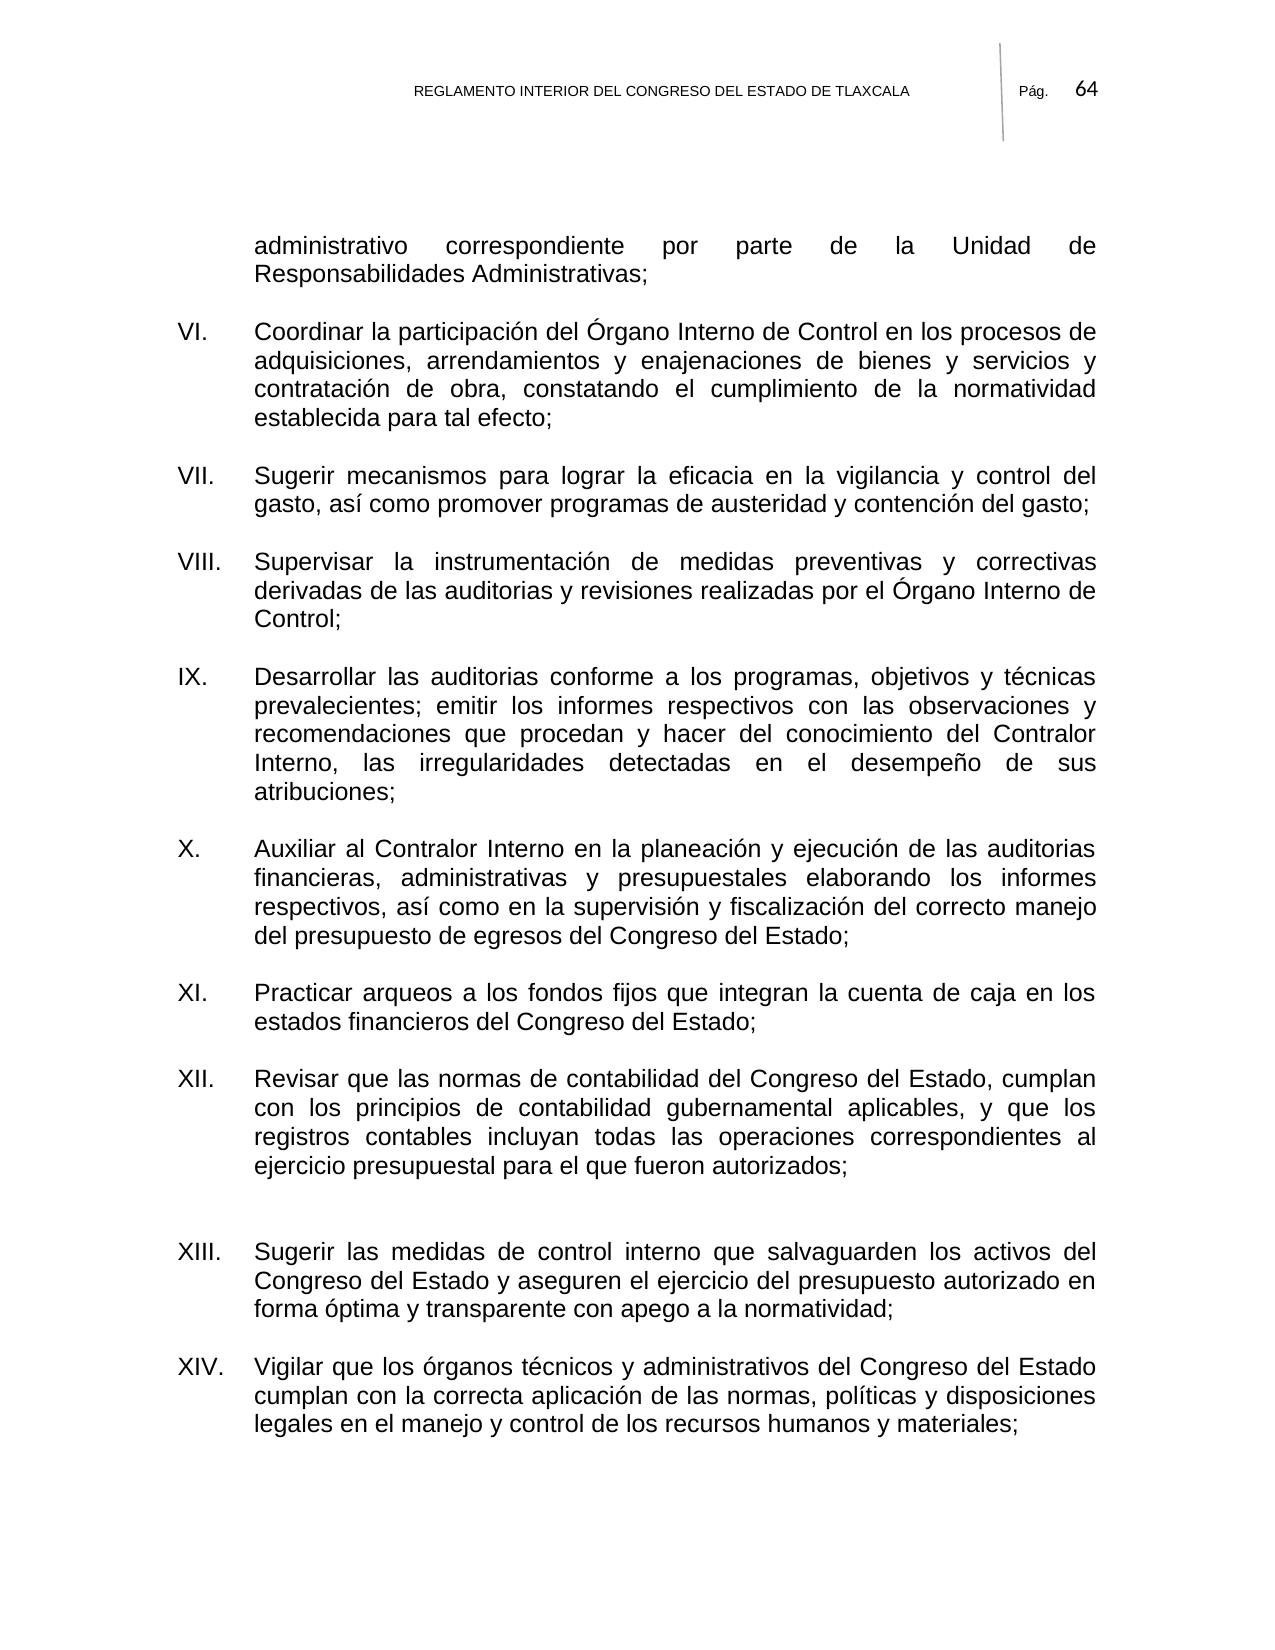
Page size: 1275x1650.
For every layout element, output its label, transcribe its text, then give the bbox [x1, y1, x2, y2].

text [177, 231, 1098, 288]
text IX. Desarrollar las auditorias conforme a los programas, objetivos y técnicas prevalecientes; emitir los informes respectivos con las observaciones y recomendaciones que procedan y hacer del conocimiento del Contralor Interno, las irregularidades detectadas en el desempeño de sus atribuciones; [177, 662, 1098, 806]
text X. Auxiliar al Contralor Interno en la planeación y ejecución de las auditorias financieras, administrativas y presupuestales elaborando los informes respectivos, así como en la supervisión y fiscalización del correcto manejo del presupuesto de egresos del Congreso del Estado; [177, 834, 1098, 949]
text VIII. Supervisar la instrumentación de medidas preventivas y correctivas derivadas de las auditorias y revisiones realizadas por el Órgano Interno de Control; [177, 547, 1098, 633]
text VII. Sugerir mecanismos para lograr la eficacia en la vigilancia y control del gasto, así como promover programas de austeridad y contención del gasto; [177, 461, 1098, 518]
text VI. Coordinar la participación del Órgano Interno de Control en los procesos de adquisiciones, arrendamientos y enajenaciones de bienes y servicios y contratación de obra, constatando el cumplimiento de la normatividad establecida para tal efecto; [177, 317, 1098, 432]
text XI. Practicar arqueos a los fondos fijos que integran la cuenta de caja en los estados financieros del Congreso del Estado; [177, 978, 1098, 1036]
text XIII. Sugerir las medidas de control interno que salvaguarden los activos del Congreso del Estado y aseguren el ejercicio del presupuesto autorizado en forma óptima y transparente con apego a la normatividad; [177, 1237, 1098, 1323]
text XII. Revisar que las normas de contabilidad del Congreso del Estado, cumplan con los principios de contabilidad gubernamental aplicables, y que los registros contables incluyan todas las operaciones correspondientes al ejercicio presupuestal para el que fueron autorizados; [177, 1064, 1098, 1179]
text XIV. Vigilar que los órganos técnicos y administrativos del Congreso del Estado cumplan con la correcta aplicación de las normas, políticas y disposiciones legales en el manejo y control de los recursos humanos y materiales; [177, 1352, 1098, 1438]
